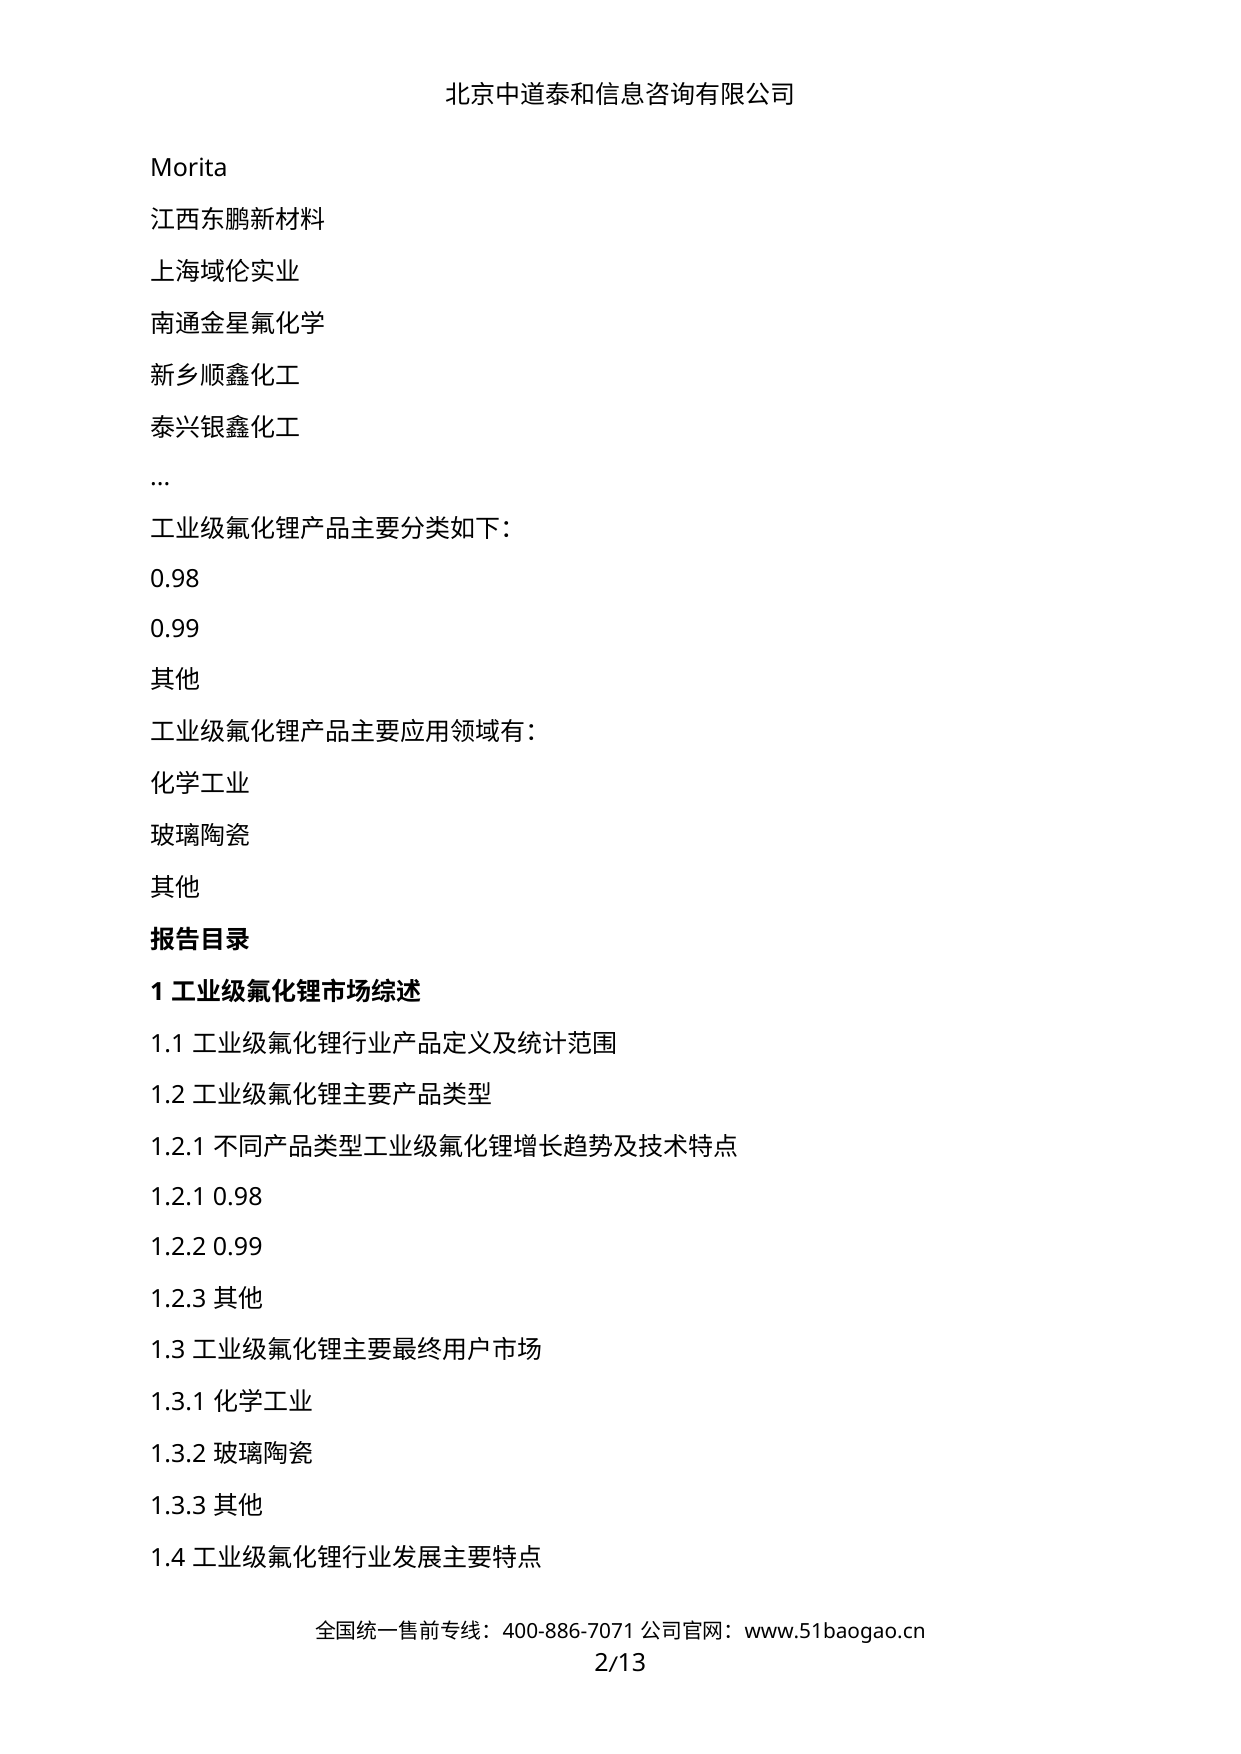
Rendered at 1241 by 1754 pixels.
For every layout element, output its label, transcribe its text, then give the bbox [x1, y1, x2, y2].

text 南通金星氟化学 [150, 303, 1090, 340]
text 1.2.1 不同产品类型工业级氟化锂增长趋势及技术特点 [150, 1127, 1090, 1163]
text 工业级氟化锂产品主要应用领域有： [150, 712, 1090, 748]
text 1.2.1 0.98 [150, 1179, 1090, 1213]
text 0.98 [150, 561, 1090, 595]
text 其他 [150, 867, 1090, 904]
text 1.2 工业级氟化锂主要产品类型 [150, 1075, 1090, 1111]
text 新乡顺鑫化工 [150, 355, 1090, 392]
text 上海域伦实业 [150, 252, 1090, 288]
text 0.99 [150, 610, 1090, 644]
text 江西东鹏新材料 [150, 200, 1090, 236]
text Morita [150, 150, 1090, 184]
text 其他 [150, 660, 1090, 696]
text 化学工业 [150, 764, 1090, 800]
text 1.3.1 化学工业 [150, 1382, 1090, 1418]
text 1.2.2 0.99 [150, 1228, 1090, 1262]
text 1.2.3 其他 [150, 1278, 1090, 1314]
text 玻璃陶瓷 [150, 816, 1090, 852]
text 1.4 工业级氟化锂行业发展主要特点 [150, 1537, 1090, 1574]
text ... [150, 459, 1090, 493]
text 1.1 工业级氟化锂行业产品定义及统计范围 [150, 1023, 1090, 1059]
text 报告目录 [150, 919, 1090, 956]
text 1.3 工业级氟化锂主要最终用户市场 [150, 1330, 1090, 1366]
text 1.3.2 玻璃陶瓷 [150, 1434, 1090, 1470]
text 1.3.3 其他 [150, 1486, 1090, 1522]
text 1 工业级氟化锂市场综述 [150, 971, 1090, 1007]
text 工业级氟化锂产品主要分类如下： [150, 509, 1090, 545]
text 泰兴银鑫化工 [150, 407, 1090, 443]
